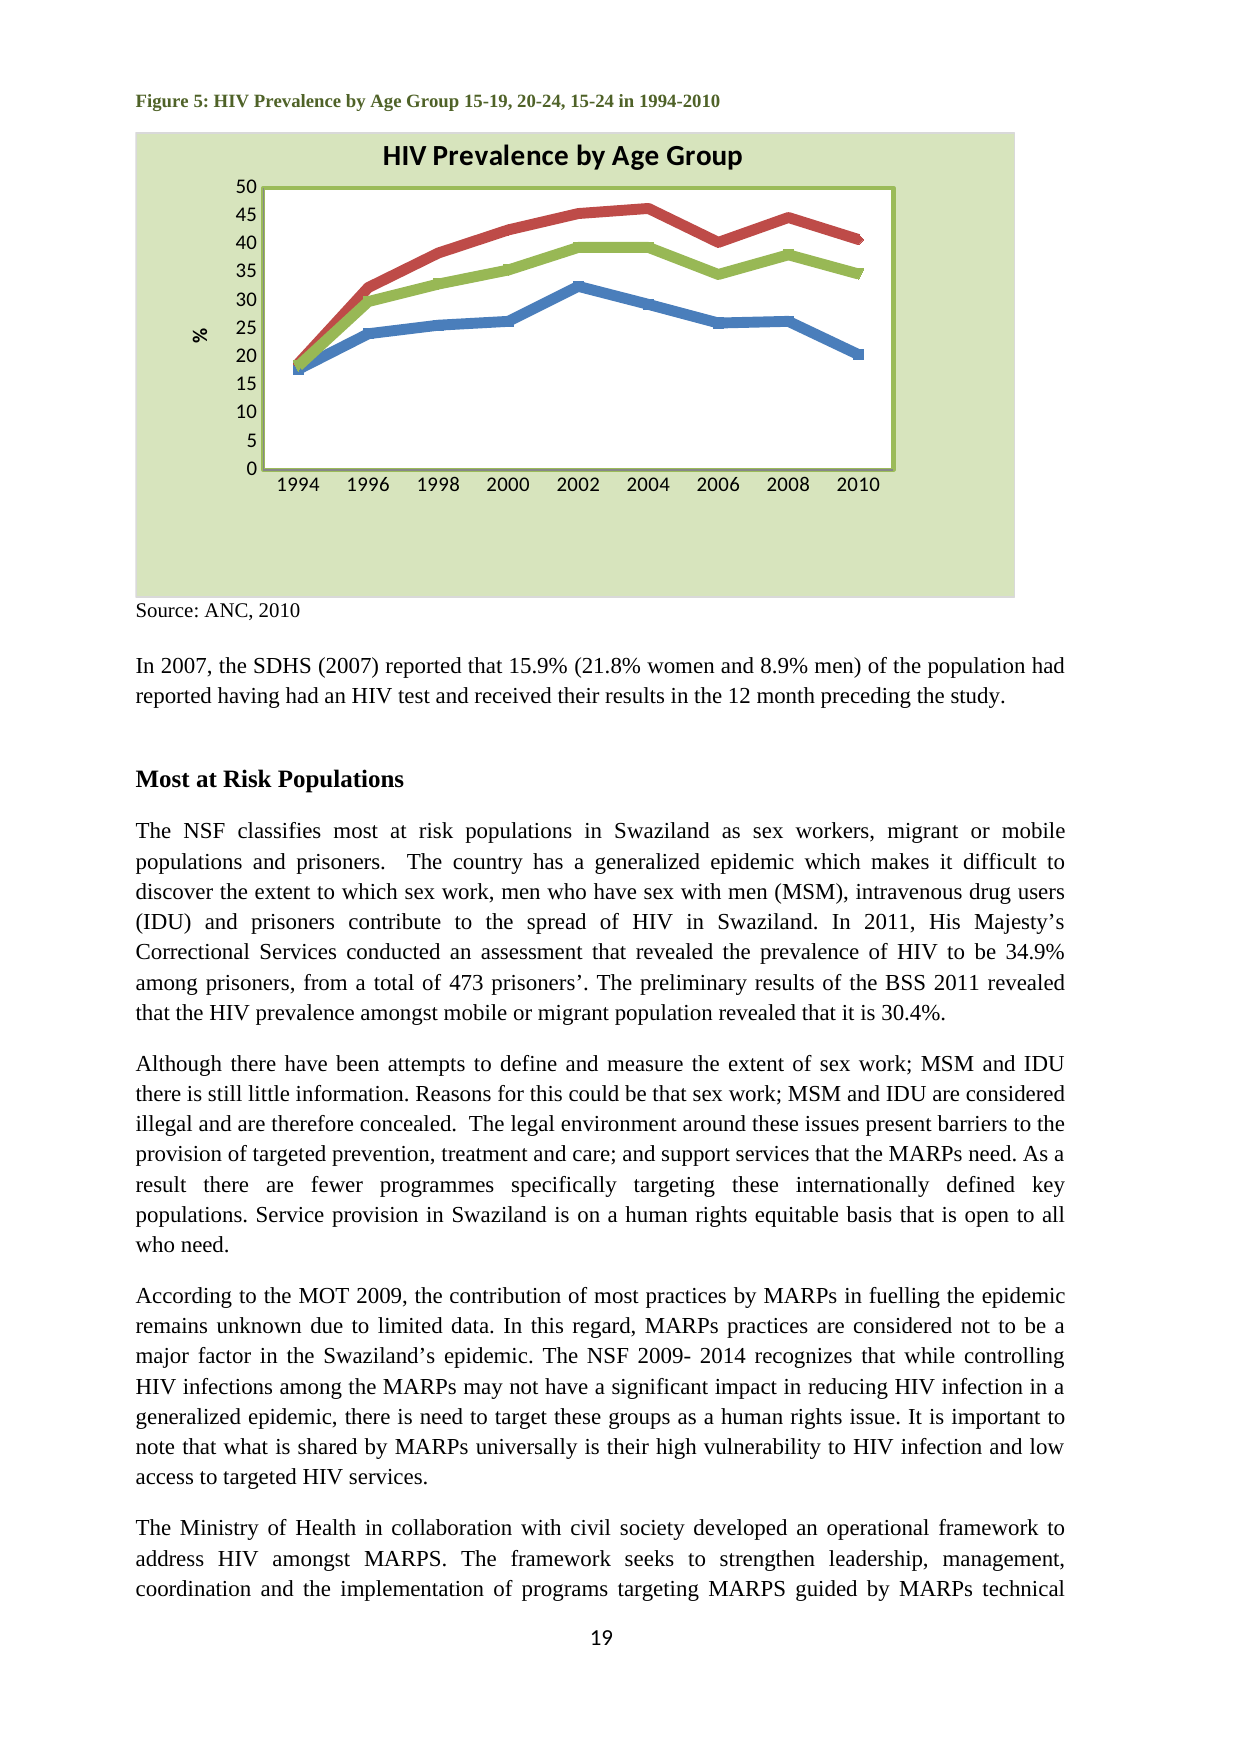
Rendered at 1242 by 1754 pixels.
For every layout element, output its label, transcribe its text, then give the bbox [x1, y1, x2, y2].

text Source: ANC, 2010 [135, 598, 1067, 622]
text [135, 1514, 1067, 1601]
text Most at Risk Populations [135, 764, 1067, 792]
text The NSF classifies most at risk populations in Swaziland as sex workers, migrant or mobile populations and prisoners. The country has a generalized epidemic which makes it difficult to discover the extent to which sex work, men who have sex with men (MSM), intravenous drug users (IDU) and prisoners contribute to the spread of HIV in Swaziland. In 2011, His Majesty’s Correctional Services conducted an assessment that revealed the prevalence of HIV to be 34.9% among prisoners, from a total of 473 prisoners’. The preliminary results of the BSS 2011 revealed that the HIV prevalence amongst mobile or migrant population revealed that it is 30.4%. [135, 818, 1067, 1025]
text Although there have been attempts to define and measure the extent of sex work; MSM and IDU there is still little information. Reasons for this could be that sex work; MSM and IDU are considered illegal and are therefore concealed. The legal environment around these issues present barriers to the provision of targeted prevention, treatment and care; and support services that the MARPs need. As a result there are fewer programmes specifically targeting these internationally defined key populations. Service provision in Swaziland is on a human rights equitable basis that is open to all who need. [135, 1050, 1067, 1257]
text In 2007, the SDHS (2007) reported that 15.9% (21.8% women and 8.9% men) of the population had reported having had an HIV test and received their results in the 12 month preceding the study. [135, 652, 1067, 709]
text According to the MOT 2009, the contribution of most practices by MARPs in fuelling the epidemic remains unknown due to limited data. In this regard, MARPs practices are considered not to be a major factor in the Swaziland’s epidemic. The NSF 2009- 2014 recognizes that while controlling HIV infections among the MARPs may not have a significant impact in reducing HIV infection in a generalized epidemic, there is need to target these groups as a human rights issue. It is important to note that what is shared by MARPs universally is their high vulnerability to HIV infection and low access to targeted HIV services. [135, 1282, 1067, 1490]
text Figure 5: HIV Prevalence by Age Group 15-19, 20-24, 15-24 in 1994-2010 [135, 89, 1067, 111]
